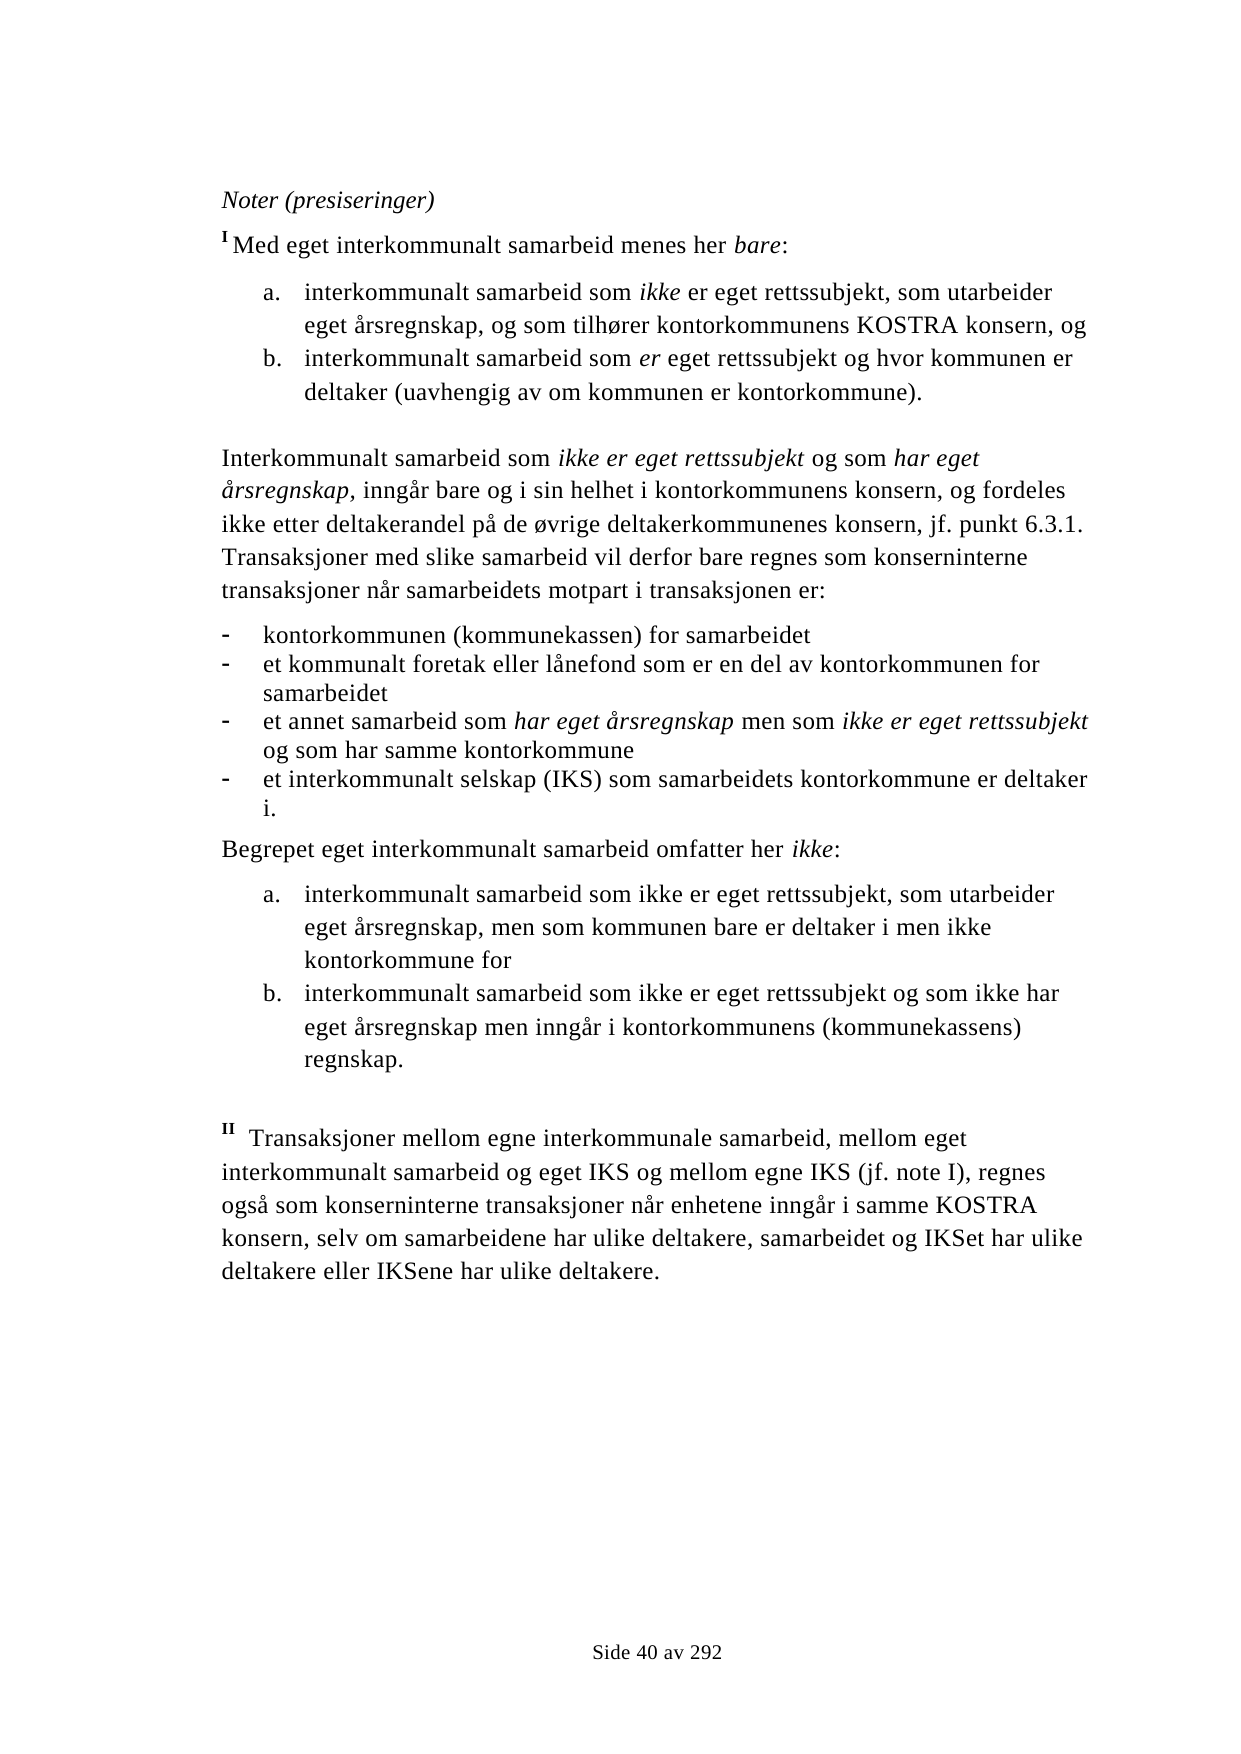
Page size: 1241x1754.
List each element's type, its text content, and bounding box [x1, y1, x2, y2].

text Begrepet eget interkommunalt samarbeid omfatter her ikke: [221, 834, 1092, 863]
list kontorkommunen (kommunekassen) for samarbeidet [221, 620, 1092, 649]
text I Med eget interkommunalt samarbeid menes her bare: [221, 226, 1092, 260]
list interkommunalt samarbeid som ikke er eget rettssubjekt, som utarbeider eget årsregnskap, men som kommunen bare er deltaker i men ikke kontorkommune for [263, 879, 1092, 974]
text II Transaksjoner mellom egne interkommunale samarbeid, mellom eget interkommunalt samarbeid og eget IKS og mellom egne IKS (jf. note I), regnes også som konserninterne transaksjoner når enhetene inngår i samme KOSTRA konsern, selv om samarbeidene har ulike deltakere, samarbeidet og IKSet har ulike deltakere eller IKSene har ulike deltakere. [221, 1119, 1092, 1284]
text Interkommunalt samarbeid som ikke er eget rettssubjekt og som har eget årsregnskap, inngår bare og i sin helhet i kontorkommunens konsern, og fordeles ikke etter deltakerandel på de øvrige deltakerkommunenes konsern, jf. punkt 6.3.1. Transaksjoner med slike samarbeid vil derfor bare regnes som konserninterne transaksjoner når samarbeidets motpart i transaksjonen er: [221, 443, 1092, 603]
list et kommunalt foretak eller lånefond som er en del av kontorkommunen for samarbeidet [221, 649, 1092, 706]
text Noter (presiseringer) [221, 185, 1092, 214]
list et annet samarbeid som har eget årsregnskap men som ikke er eget rettssubjekt og som har samme kontorkommune [221, 706, 1092, 764]
list interkommunalt samarbeid som er eget rettssubjekt og hvor kommunen er deltaker (uavhengig av om kommunen er kontorkommune). [263, 343, 1092, 405]
list interkommunalt samarbeid som ikke er eget rettssubjekt og som ikke har eget årsregnskap men inngår i kontorkommunens (kommunekassens) regnskap. [263, 978, 1092, 1073]
list et interkommunalt selskap (IKS) som samarbeidets kontorkommune er deltaker i. [221, 764, 1092, 821]
list interkommunalt samarbeid som ikke er eget rettssubjekt, som utarbeider eget årsregnskap, og som tilhører kontorkommunens KOSTRA konsern, og [263, 277, 1092, 339]
